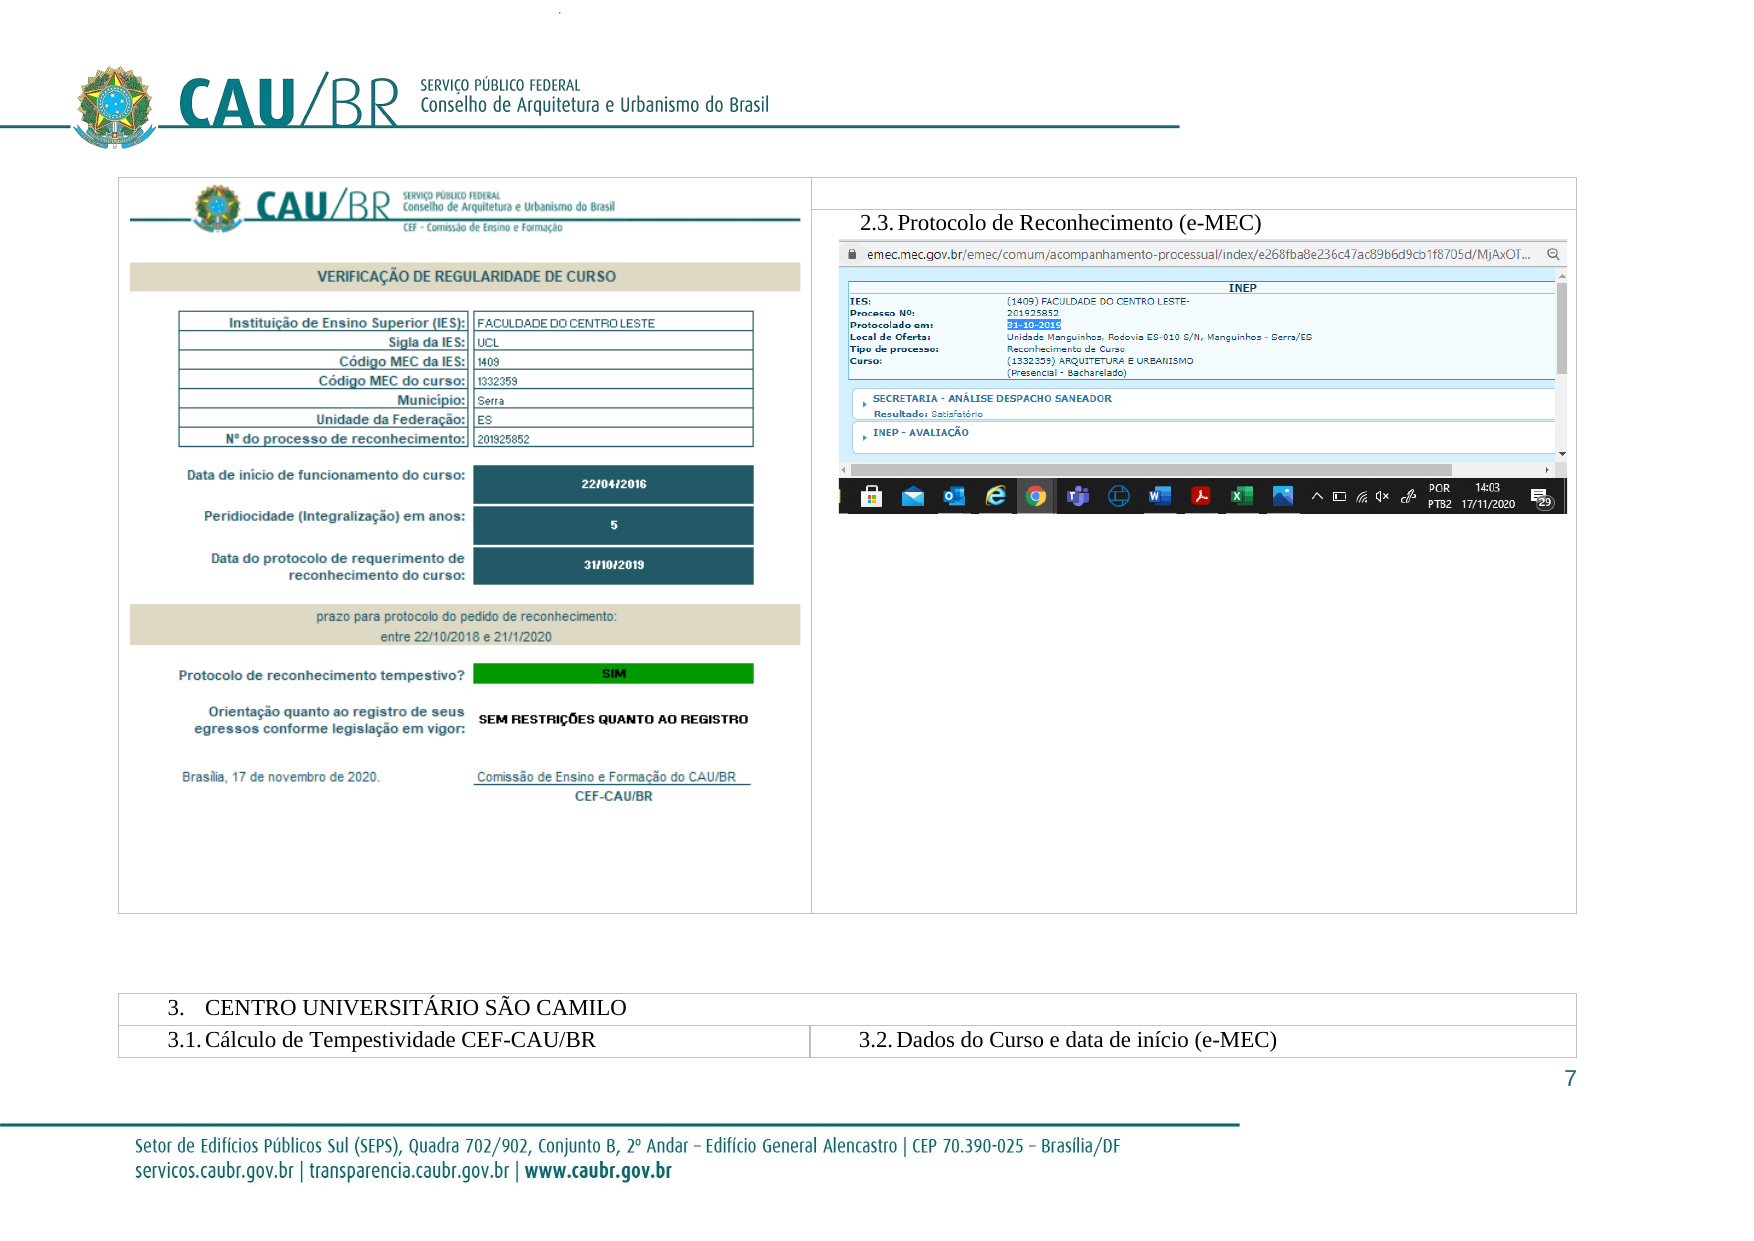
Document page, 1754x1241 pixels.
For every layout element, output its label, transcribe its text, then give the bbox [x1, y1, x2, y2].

picture [838, 239, 1568, 514]
table_cell Cálculo de Tempestividade CEF-CAU/BR [119, 1026, 809, 1057]
picture [129, 178, 801, 813]
picture [0, 2, 1182, 181]
table_cell Protocolo de Reconhecimento (e-MEC) [812, 210, 1576, 913]
table_cell [812, 178, 1576, 208]
table_header CENTRO UNIVERSITÁRIO SÃO CAMILO [119, 994, 1576, 1025]
picture [0, 1118, 1240, 1237]
table_cell Dados do Curso e data de início (e-MEC) [811, 1026, 1576, 1057]
table_cell Cálculo de Tempestividade CEF-CAU/BR [119, 178, 811, 913]
